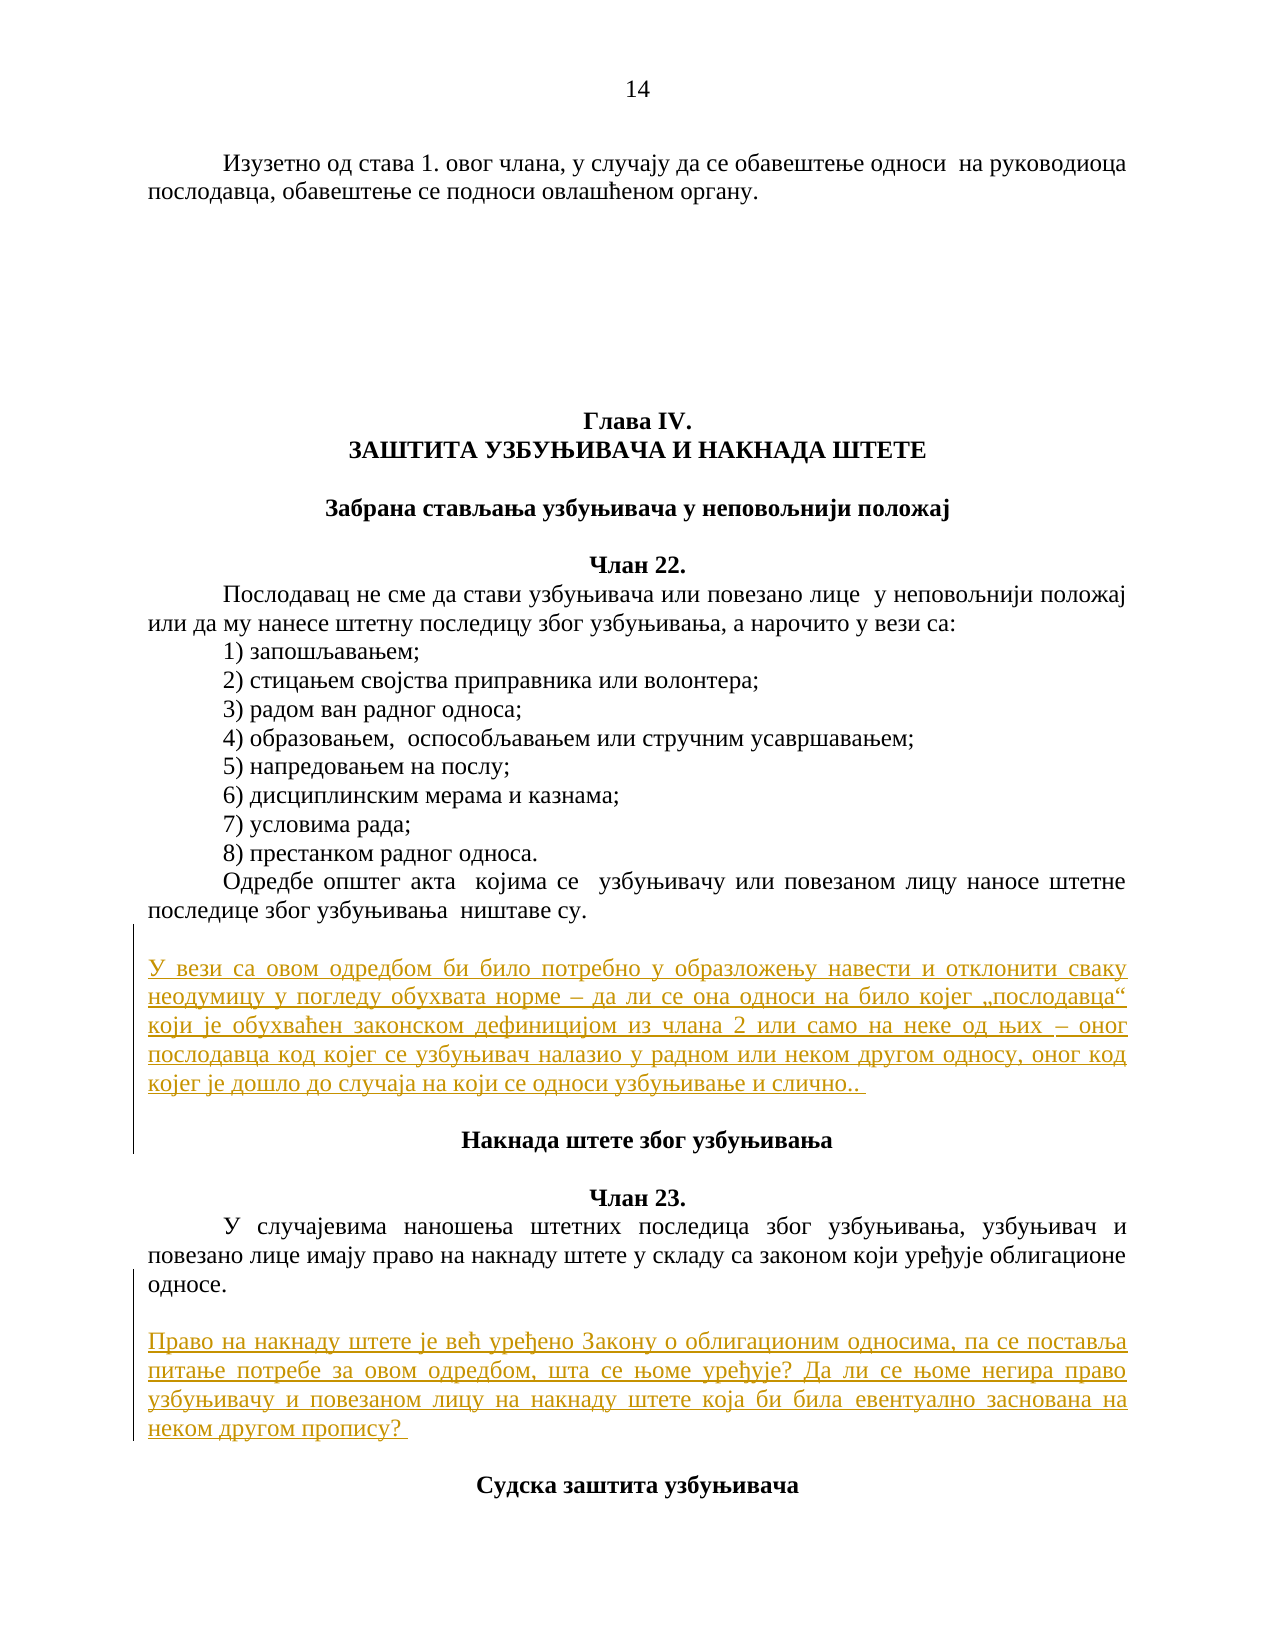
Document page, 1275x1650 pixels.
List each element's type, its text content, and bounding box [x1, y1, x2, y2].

text Члан 23. [148, 1183, 1127, 1211]
text Судска заштита узбуњивача [148, 1470, 1127, 1499]
text 2) стицањем својства приправника или волонтера; [148, 665, 1127, 694]
text 8) престанком радног односа. [148, 838, 1127, 866]
text Члан 22. [148, 550, 1127, 579]
text Глава IV. [148, 406, 1127, 435]
text У случајевима наношења штетних последица због узбуњивања, узбуњивач и повезано лице имају право на накнаду штете у складу са законом који уређује облигационе односе. [148, 1211, 1127, 1298]
text 7) условима рада; [148, 809, 1127, 838]
text 1) запошљавањем; [148, 636, 1127, 665]
text Забрана стављања узбуњивача у неповољнији положај [148, 493, 1127, 521]
text 5) напредовањем на послу; [148, 751, 1127, 780]
text ЗАШТИТА УЗБУЊИВАЧА И НАКНАДА ШТЕТЕ [148, 435, 1127, 464]
text 4) образовањем, оспособљавањем или стручним усавршавањем; [148, 723, 1127, 751]
text 3) радом ван радног односа; [148, 694, 1127, 723]
text Изузетно од става 1. овог члана, у случају да се обавештење односи на руководиоца послодавца, обавештење се подноси овлашћеном органу. [148, 148, 1127, 205]
text Одредбе општег акта којима се узбуњивачу или повезаном лицу наносе штетне последице због узбуњивања ништаве су. [148, 866, 1127, 924]
text Накнада штете због узбуњивања [148, 1125, 1127, 1154]
text 6) дисциплинским мерама и казнама; [148, 780, 1127, 809]
text Послодавац не сме да стави узбуњивача или повезано лице у неповољнији положај или да му нанесе штетну последицу због узбуњивања, а нарочито у вези са: [148, 579, 1127, 636]
